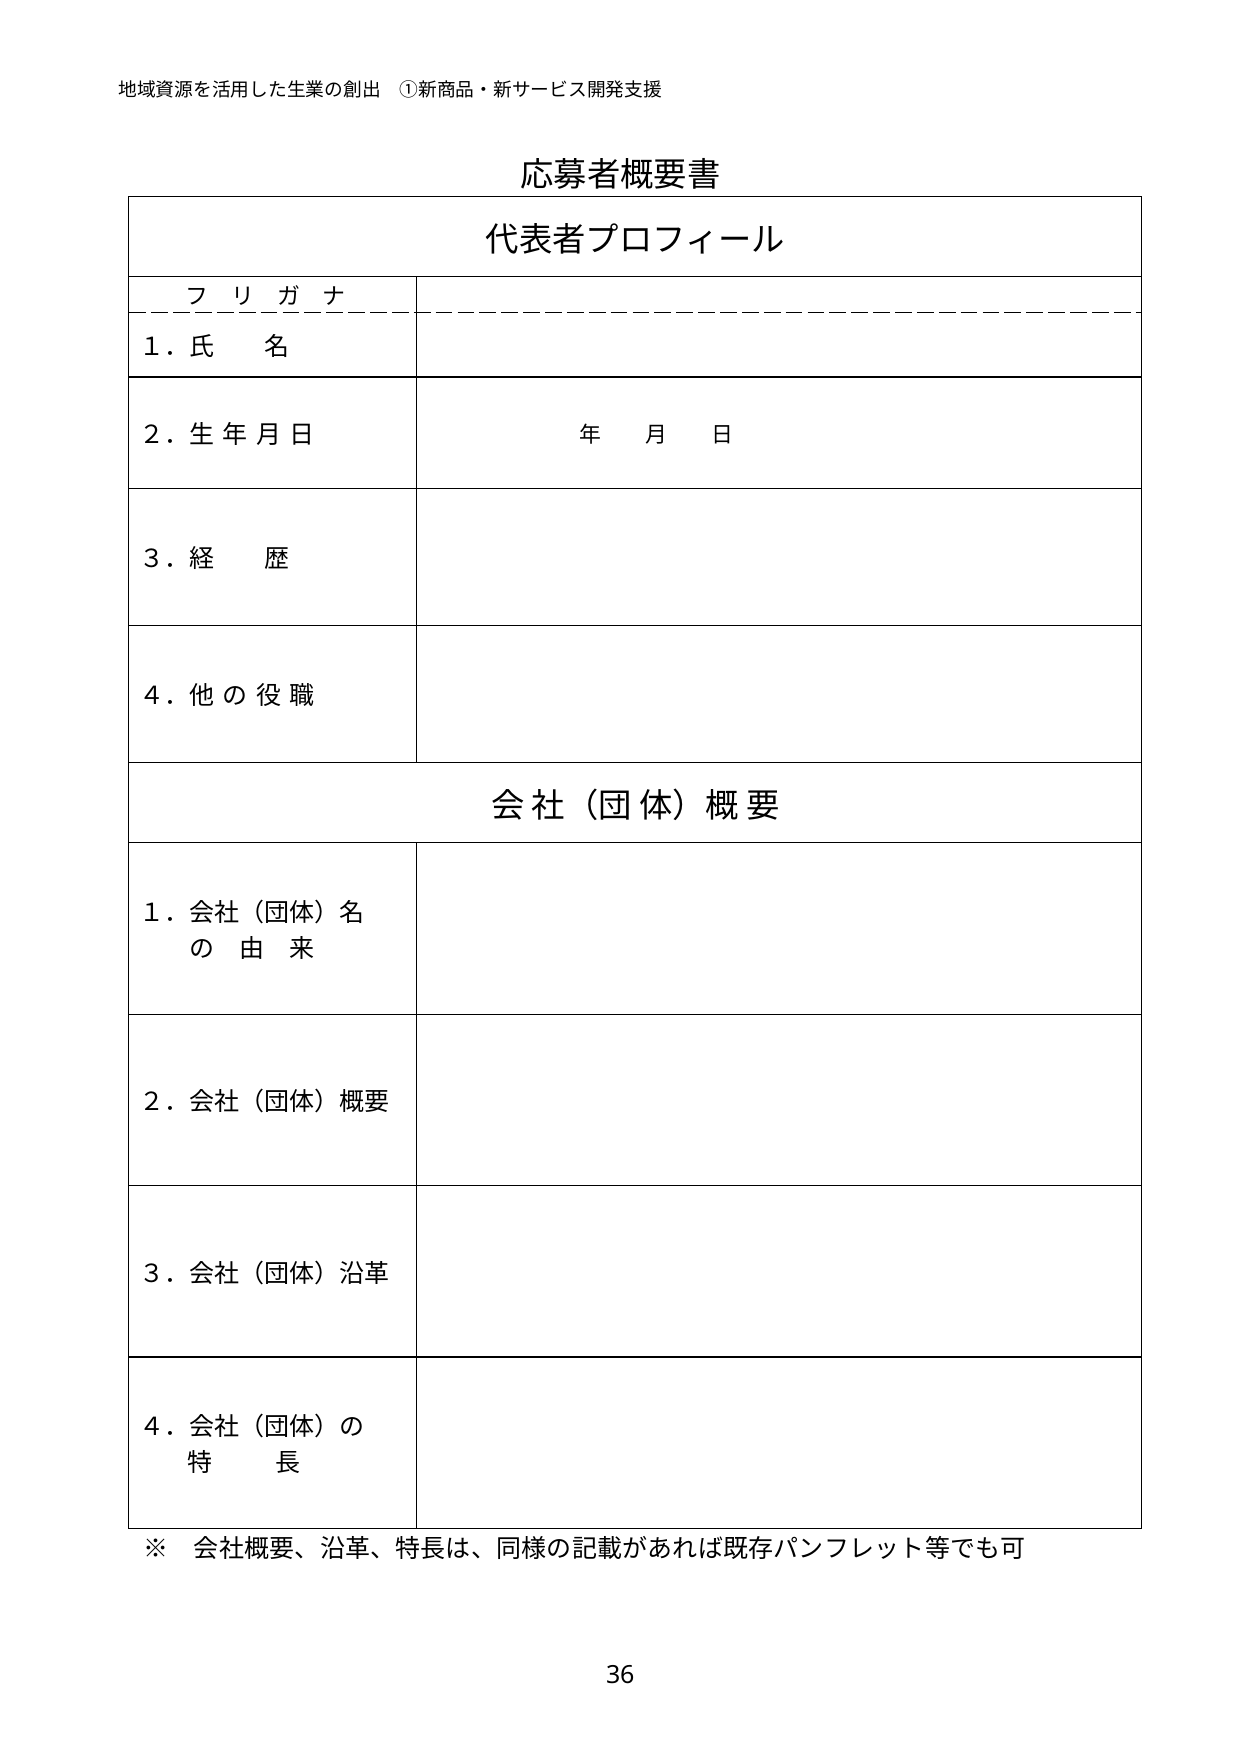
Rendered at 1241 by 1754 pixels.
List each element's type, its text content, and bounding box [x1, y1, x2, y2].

table_cell ３．経歴 [129, 489, 416, 625]
table_header 代表者プロフィール [129, 197, 1141, 276]
table_cell １．会社（団体）名 の由来 [129, 843, 416, 1014]
table_cell [417, 277, 1141, 312]
table_cell ２．生年月日 [129, 378, 416, 487]
table_cell [417, 1186, 1141, 1356]
table_cell フ リ ガ ナ [129, 277, 416, 312]
text 応募者概要書 [118, 148, 1122, 196]
table_cell 会 社（団 体）概 要 [129, 763, 1141, 842]
table_cell [417, 626, 1141, 762]
table_cell ３．会社（団体）沿革 [129, 1186, 416, 1356]
table_cell [417, 1358, 1141, 1528]
table_cell [417, 843, 1141, 1014]
table_cell １．氏名 [129, 312, 416, 376]
table_cell [417, 1015, 1141, 1185]
table_cell [417, 312, 1141, 376]
table_cell 年 月 日 [417, 378, 1141, 487]
text ※ 会社概要、沿革、特長は、同様の記載があれば既存パンフレット等でも可 [118, 1529, 1122, 1565]
table_cell [417, 489, 1141, 625]
table_cell ２．会社（団体）概要 [129, 1015, 416, 1185]
table_cell ４．会社（団体）の 特長 [129, 1358, 416, 1528]
table_cell ４．他の役職 [129, 626, 416, 762]
